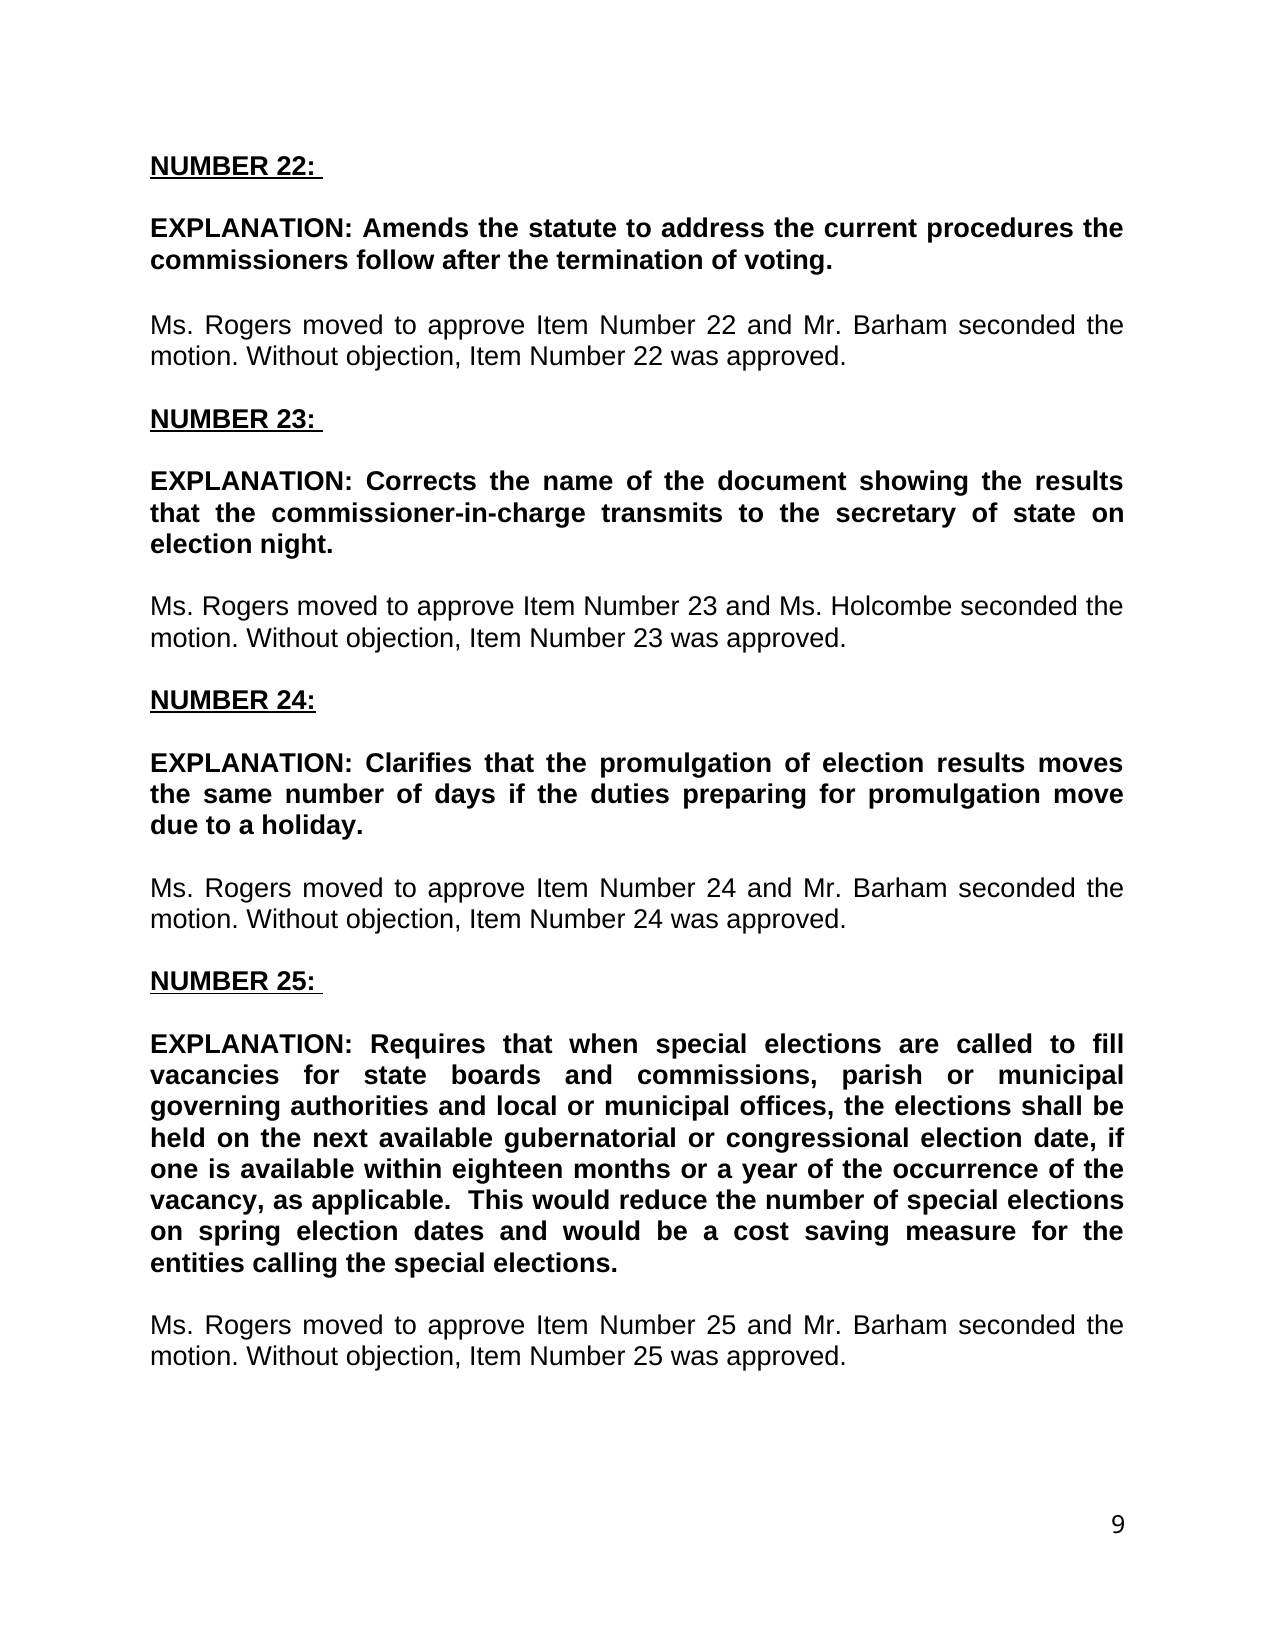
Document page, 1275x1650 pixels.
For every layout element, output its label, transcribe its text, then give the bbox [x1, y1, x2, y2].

text NUMBER 25: [150, 965, 1125, 997]
text NUMBER 23: [150, 403, 1125, 434]
text EXPLANATION: Requires that when special elections are called to fill vacancies for state boards and commissions, parish or municipal governing authorities and local or municipal offices, the elections shall be held on the next available gubernatorial or congressional election date, if one is available within eighteen months or a year of the occurrence of the vacancy, as applicable. This would reduce the number of special elections on spring election dates and would be a cost saving measure for the entities calling the special elections. [150, 1028, 1125, 1278]
text EXPLANATION: Clarifies that the promulgation of election results moves the same number of days if the duties preparing for promulgation move due to a holiday. [150, 747, 1125, 840]
text Ms. Rogers moved to approve Item Number 23 and Ms. Holcombe seconded the motion. Without objection, Item Number 23 was approved. [150, 590, 1125, 653]
text NUMBER 22: [150, 150, 1125, 181]
text EXPLANATION: Amends the statute to address the current procedures the commissioners follow after the termination of voting. [150, 212, 1125, 275]
text Ms. Rogers moved to approve Item Number 24 and Mr. Barham seconded the motion. Without objection, Item Number 24 was approved. [150, 872, 1125, 934]
text Ms. Rogers moved to approve Item Number 22 and Mr. Barham seconded the motion. Without objection, Item Number 22 was approved. [150, 309, 1125, 372]
text Ms. Rogers moved to approve Item Number 25 and Mr. Barham seconded the motion. Without objection, Item Number 25 was approved. [150, 1309, 1125, 1372]
text NUMBER 24: [150, 684, 1125, 715]
text EXPLANATION: Corrects the name of the document showing the results that the commissioner-in-charge transmits to the secretary of state on election night. [150, 465, 1125, 559]
